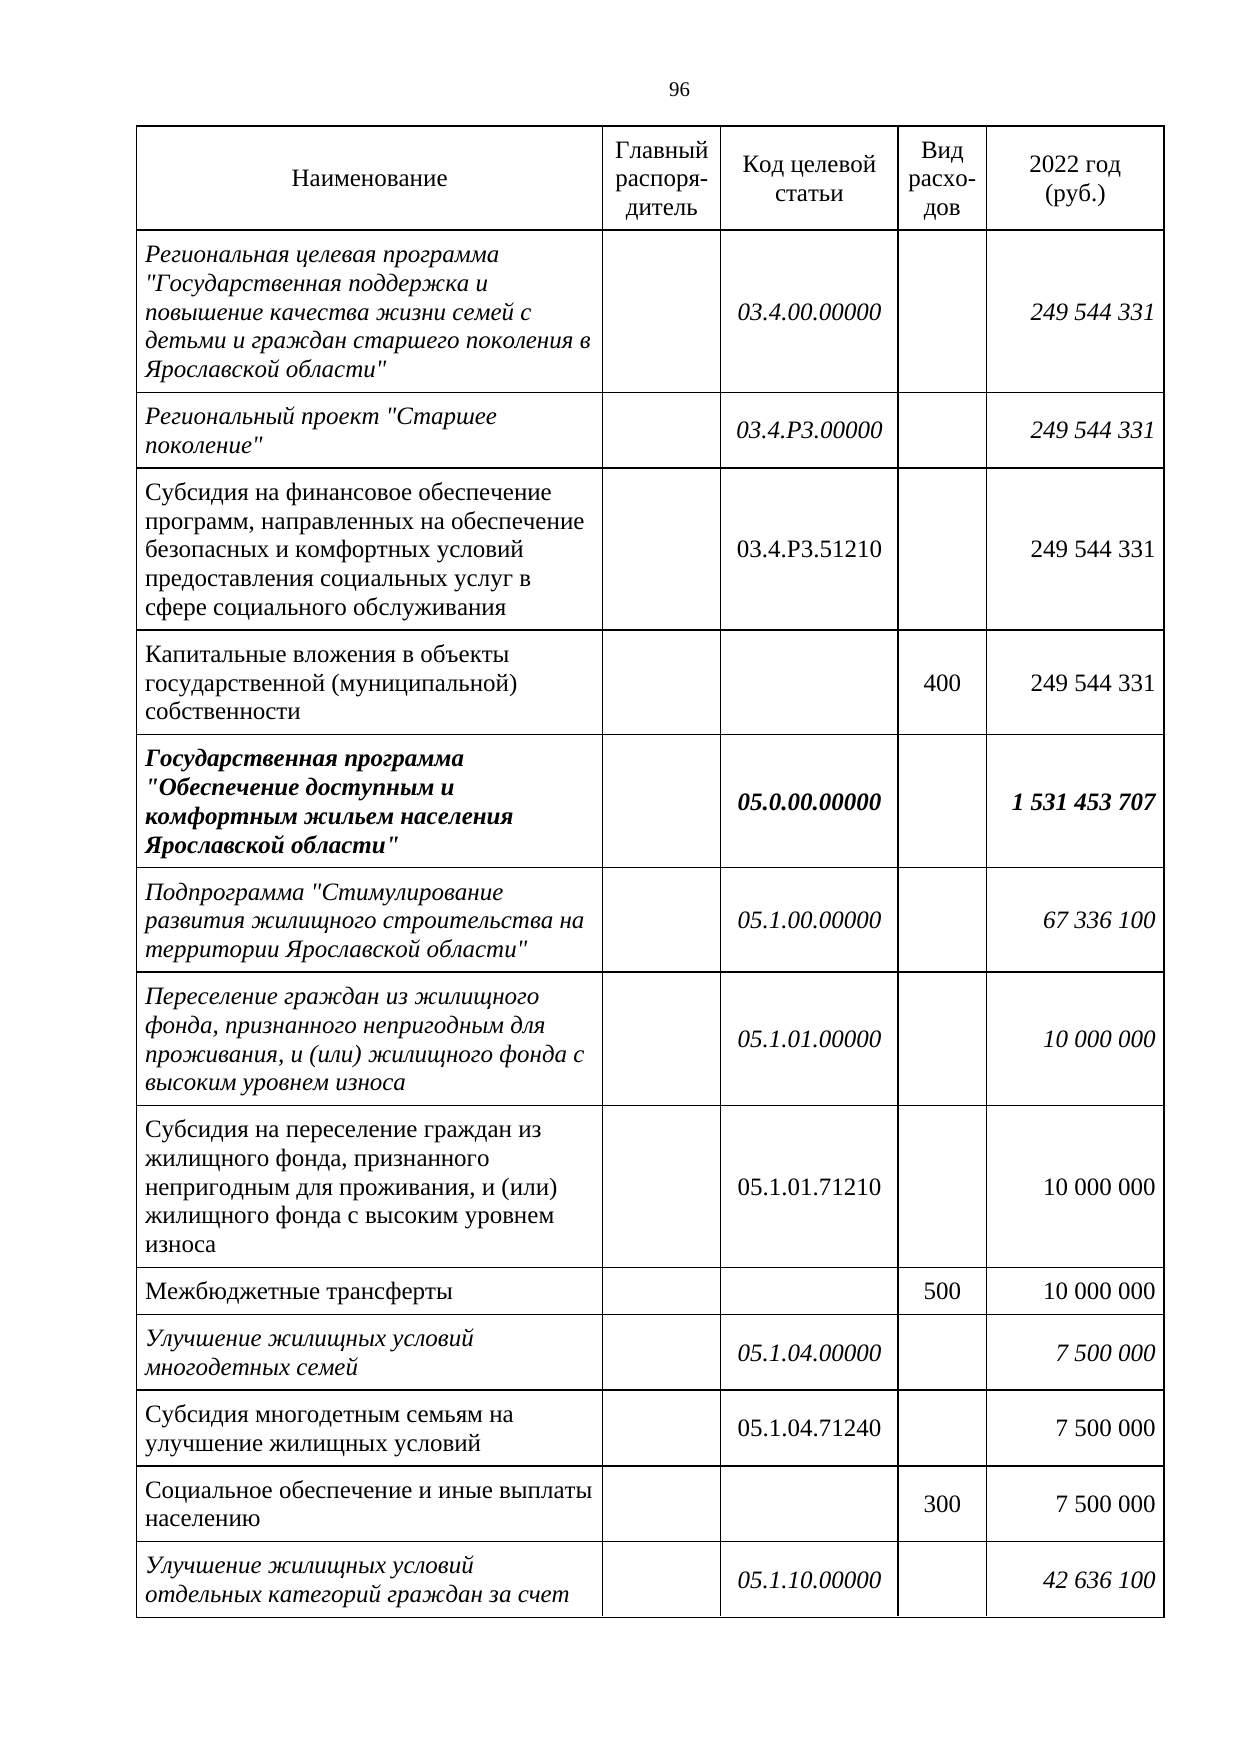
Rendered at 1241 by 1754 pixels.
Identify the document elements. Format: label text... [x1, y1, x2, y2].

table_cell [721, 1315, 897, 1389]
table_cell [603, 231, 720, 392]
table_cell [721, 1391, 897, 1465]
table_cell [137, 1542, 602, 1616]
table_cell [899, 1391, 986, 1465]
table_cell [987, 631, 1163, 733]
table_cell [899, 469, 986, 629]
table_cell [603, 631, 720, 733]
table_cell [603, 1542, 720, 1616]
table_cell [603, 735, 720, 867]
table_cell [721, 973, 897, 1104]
table_header Код целевой статьи [721, 127, 897, 229]
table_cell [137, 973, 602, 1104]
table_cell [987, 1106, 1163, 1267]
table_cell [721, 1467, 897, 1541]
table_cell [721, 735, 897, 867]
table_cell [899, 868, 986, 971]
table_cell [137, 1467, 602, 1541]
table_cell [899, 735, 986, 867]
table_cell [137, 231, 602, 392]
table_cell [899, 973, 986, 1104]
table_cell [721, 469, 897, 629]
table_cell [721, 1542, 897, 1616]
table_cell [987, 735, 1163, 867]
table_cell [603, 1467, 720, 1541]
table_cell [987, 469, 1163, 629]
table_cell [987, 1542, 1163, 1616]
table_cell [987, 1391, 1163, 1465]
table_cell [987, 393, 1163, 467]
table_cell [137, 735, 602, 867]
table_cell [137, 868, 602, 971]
table_header Наименование [137, 127, 602, 229]
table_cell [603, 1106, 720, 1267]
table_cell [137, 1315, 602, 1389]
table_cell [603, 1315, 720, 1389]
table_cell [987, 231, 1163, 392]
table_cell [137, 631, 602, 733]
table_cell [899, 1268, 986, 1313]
table_header Вид расхо-дов [899, 127, 986, 229]
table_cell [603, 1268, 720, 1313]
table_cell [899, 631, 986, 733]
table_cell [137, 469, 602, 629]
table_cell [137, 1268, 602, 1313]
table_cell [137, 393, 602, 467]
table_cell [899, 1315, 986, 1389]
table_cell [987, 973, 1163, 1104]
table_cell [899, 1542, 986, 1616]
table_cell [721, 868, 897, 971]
table_header Главный распоря-дитель [603, 127, 720, 229]
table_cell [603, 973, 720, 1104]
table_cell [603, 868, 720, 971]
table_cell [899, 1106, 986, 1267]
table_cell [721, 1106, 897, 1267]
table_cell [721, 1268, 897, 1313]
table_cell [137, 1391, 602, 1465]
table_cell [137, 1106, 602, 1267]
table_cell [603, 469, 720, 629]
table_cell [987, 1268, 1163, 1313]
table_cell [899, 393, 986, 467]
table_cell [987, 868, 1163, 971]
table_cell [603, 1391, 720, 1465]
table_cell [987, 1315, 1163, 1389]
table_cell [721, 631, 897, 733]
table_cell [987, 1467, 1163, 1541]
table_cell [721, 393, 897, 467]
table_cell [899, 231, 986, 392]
table_header 2022 год (руб.) [987, 127, 1163, 229]
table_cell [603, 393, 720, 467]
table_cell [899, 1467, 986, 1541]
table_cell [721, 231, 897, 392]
